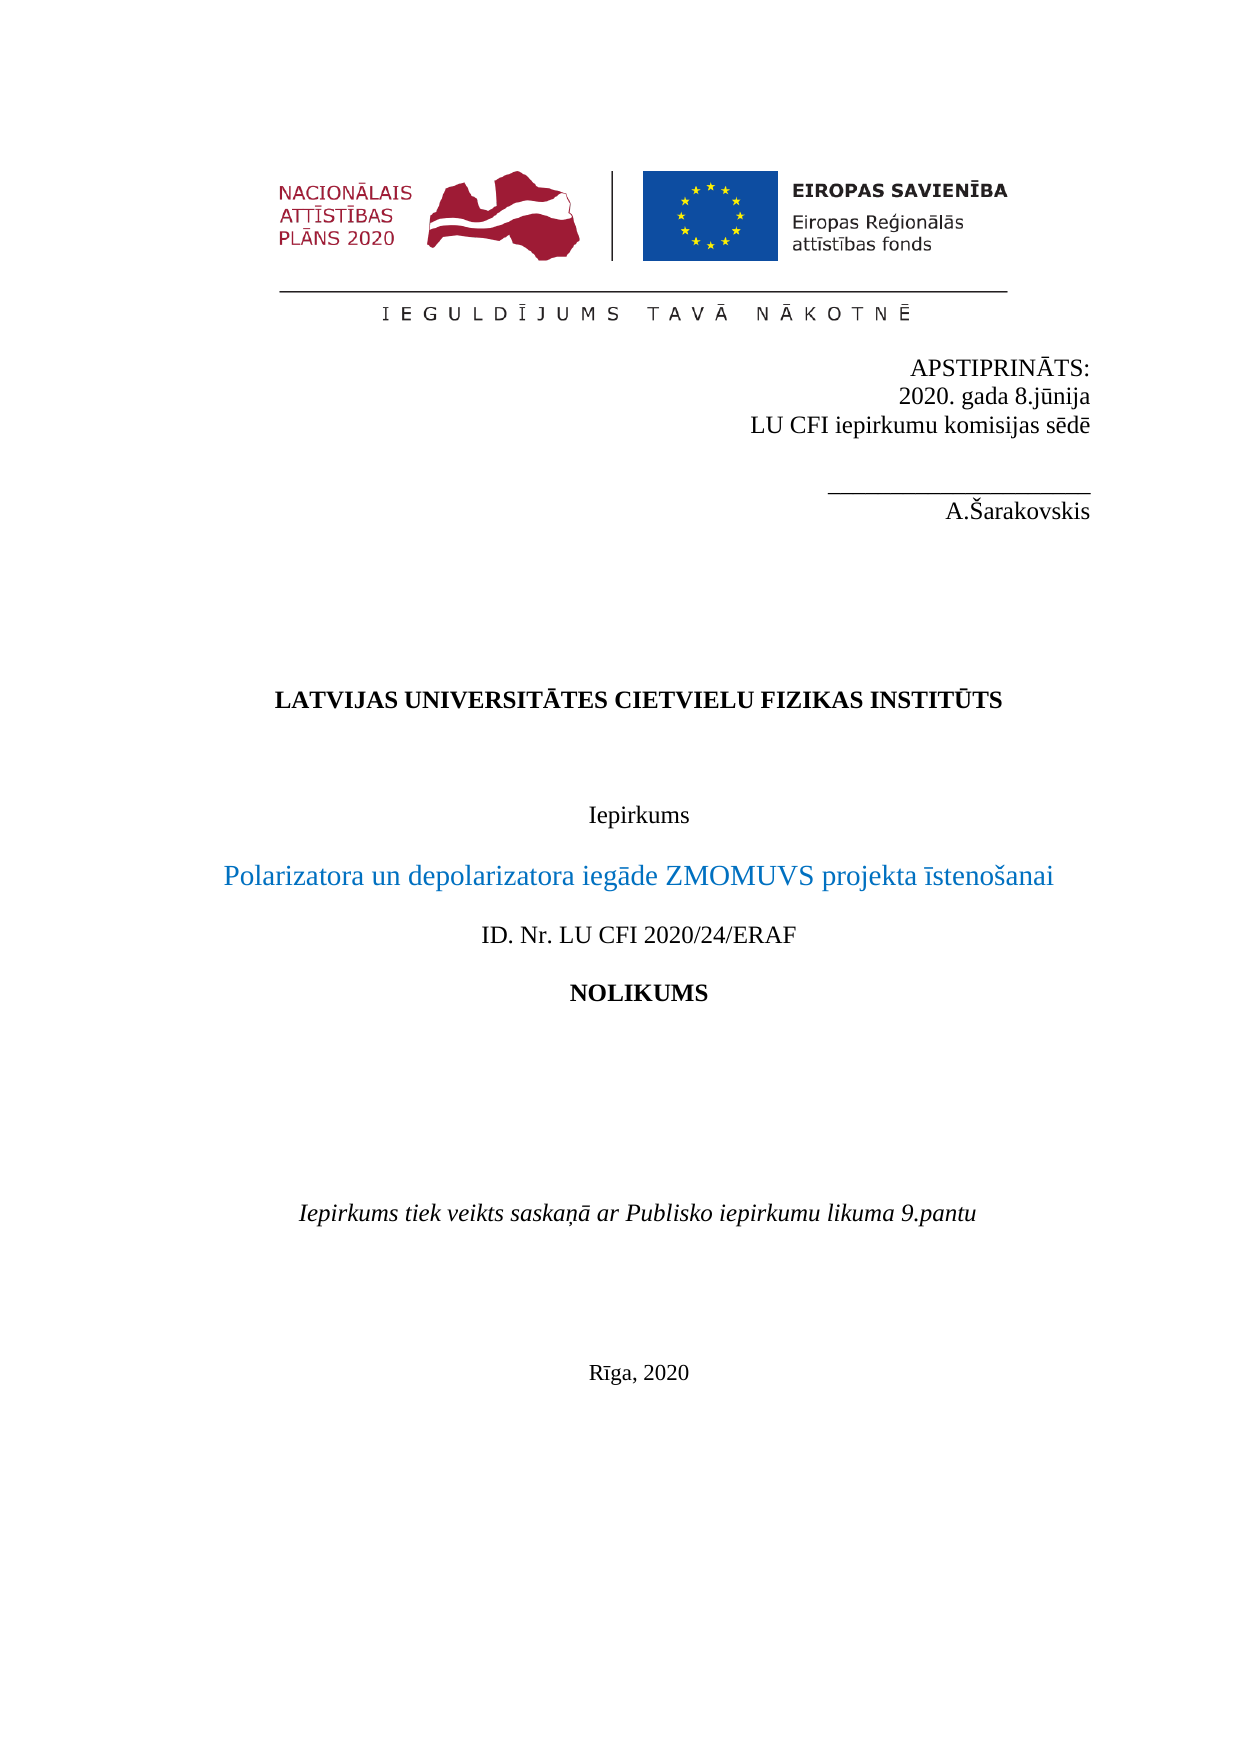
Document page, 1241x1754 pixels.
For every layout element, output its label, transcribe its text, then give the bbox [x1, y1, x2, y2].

text Polarizatora un depolarizatora iegāde ZMOMUVS projekta īstenošanai [187, 858, 1090, 892]
text Rīga, 2020 [187, 1359, 1090, 1385]
text ID. Nr. LU CFI 2020/24/ERAF [187, 920, 1090, 949]
text Iepirkums [187, 801, 1090, 829]
text LATVIJAS UNIVERSITĀTES CIETVIELU FIZIKAS INSTITŪTS [187, 686, 1090, 743]
text NOLIKUMS [187, 978, 1090, 1007]
text LU CFI iepirkumu komisijas sēdē [187, 410, 1090, 439]
text A.Šarakovskis [187, 496, 1090, 525]
text Iepirkums tiek veikts saskaņā ar Publisko iepirkumu likuma 9.pantu [187, 1198, 1090, 1227]
text APSTIPRINĀTS: [187, 353, 1090, 381]
text _____________________ [187, 468, 1090, 496]
text 2020. gada 8.jūnija [187, 381, 1090, 410]
